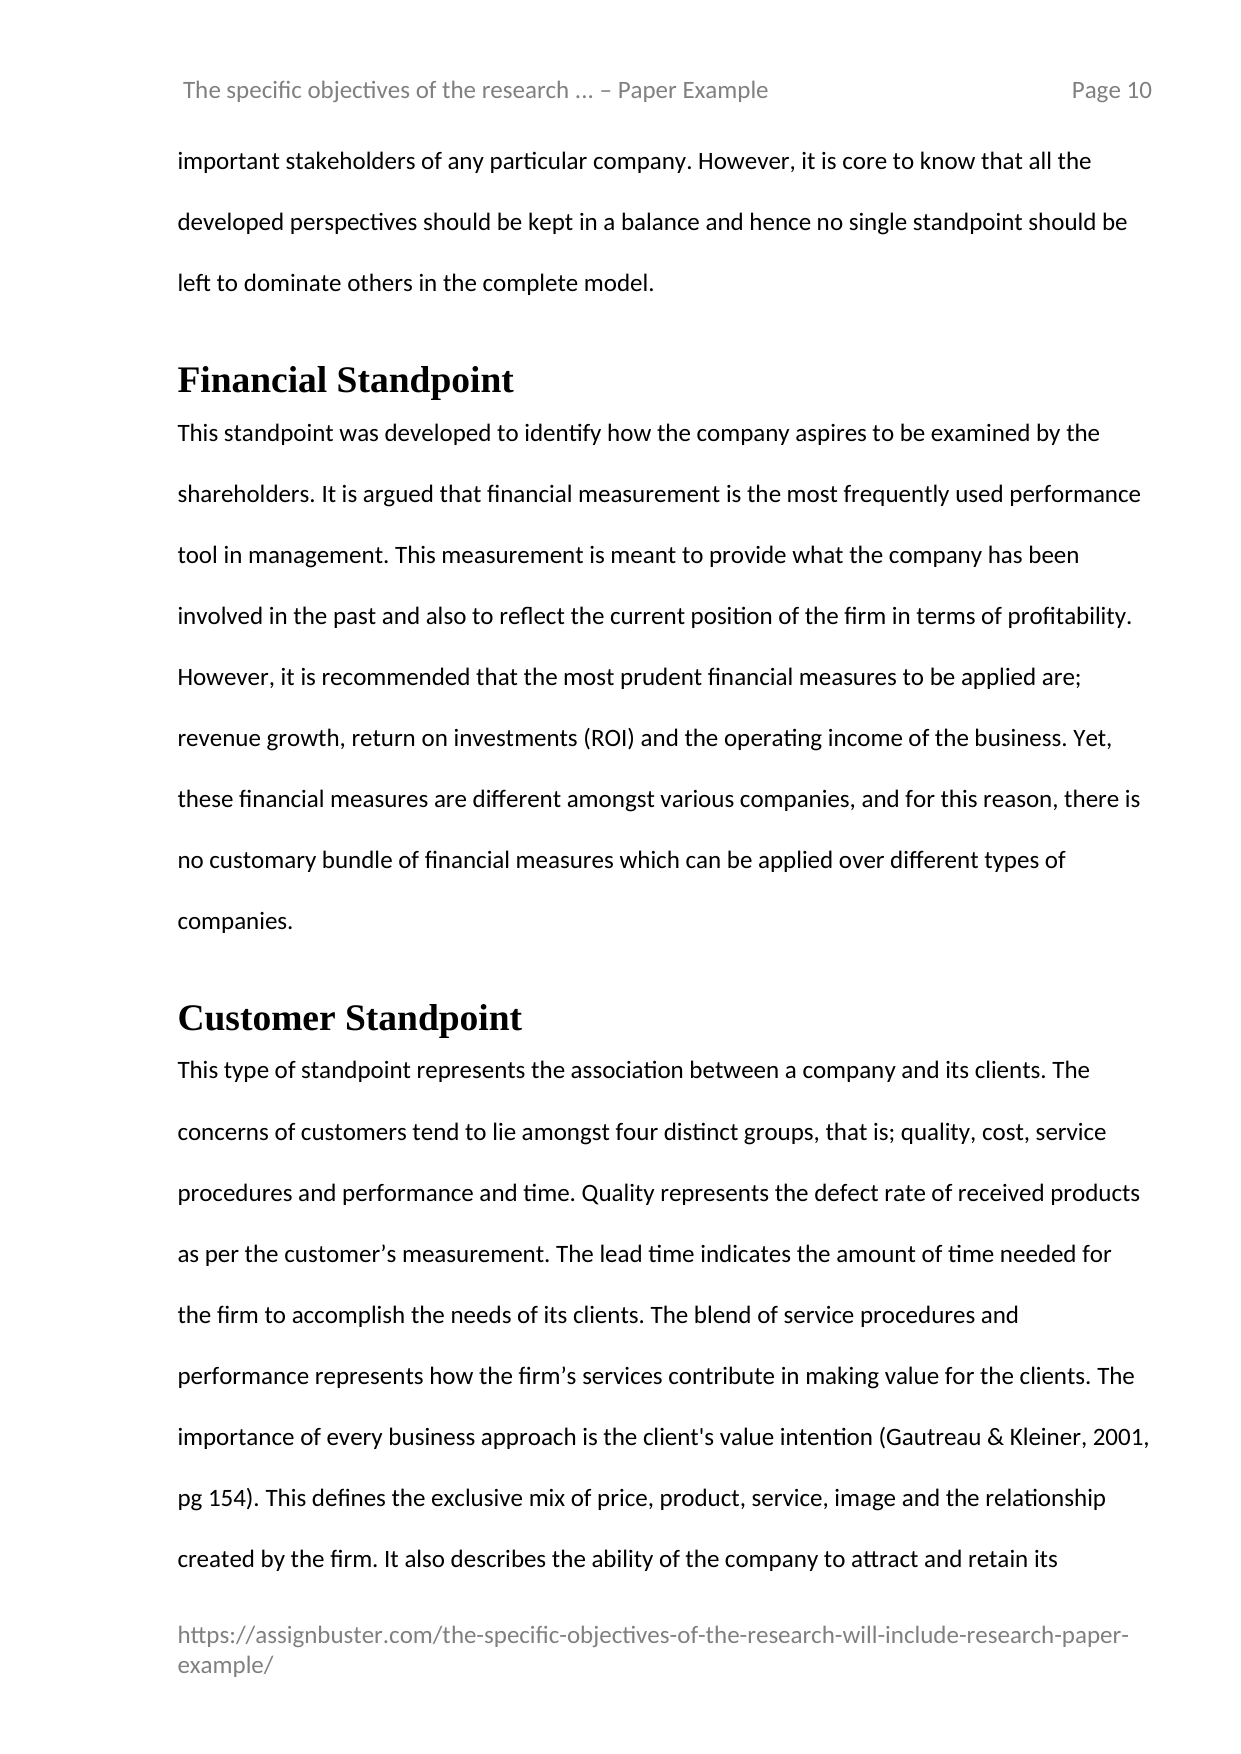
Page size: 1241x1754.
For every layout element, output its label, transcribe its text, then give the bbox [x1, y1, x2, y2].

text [177, 1054, 1152, 1573]
subtitle Customer Standpoint [177, 996, 1152, 1039]
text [177, 145, 1152, 298]
subtitle Financial Standpoint [177, 358, 1152, 401]
text This standpoint was developed to identify how the company aspires to be examined by the shareholders. It is argued that financial measurement is the most frequently used performance tool in management. This measurement is meant to provide what the company has been involved in the past and also to reflect the current position of the firm in terms of profitability. However, it is recommended that the most prudent financial measures to be applied are; revenue growth, return on investments (ROI) and the operating income of the business. Yet, these financial measures are different amongst various companies, and for this reason, there is no customary bundle of financial measures which can be applied over different types of companies. [177, 417, 1152, 936]
